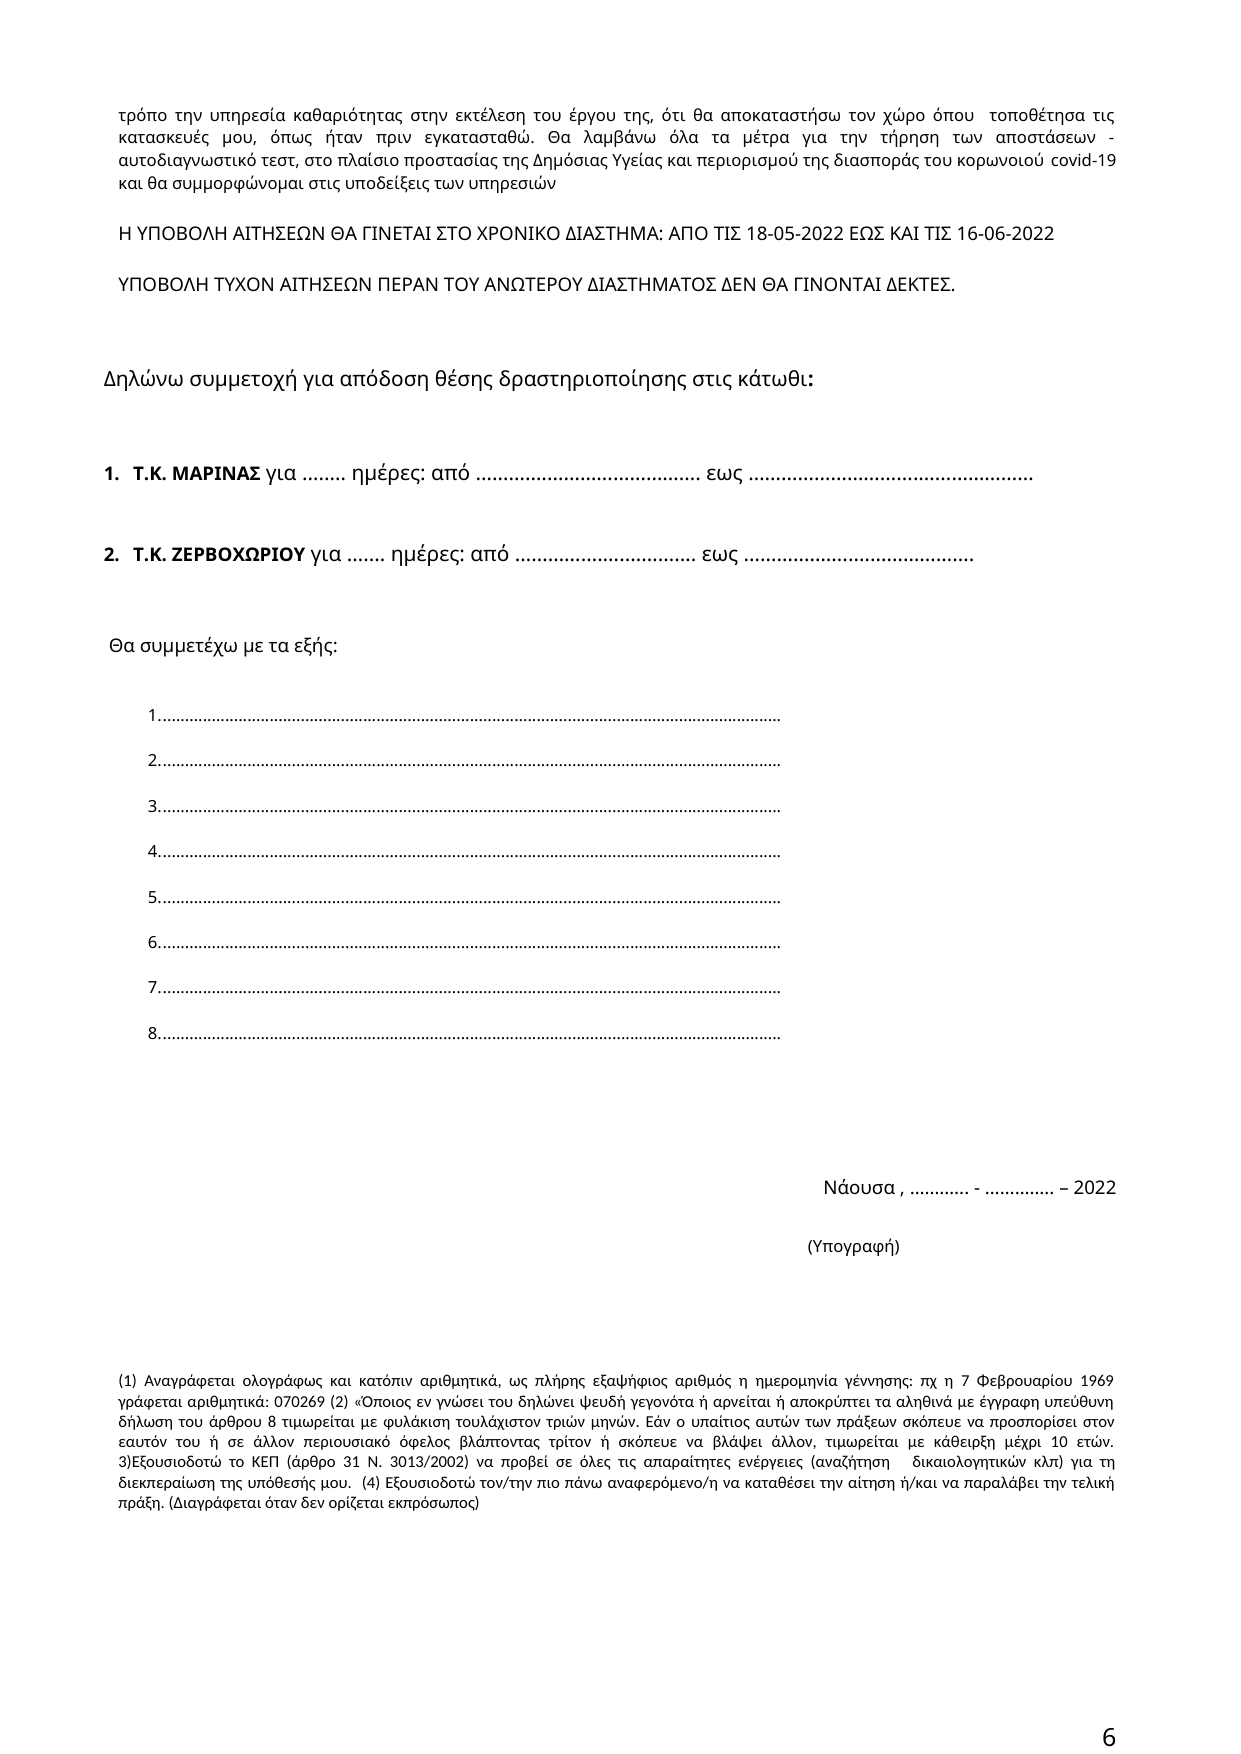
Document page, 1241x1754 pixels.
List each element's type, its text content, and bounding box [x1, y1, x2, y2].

list Τ.Κ. ΖΕΡΒΟΧΩΡΙΟΥ για ….… ημέρες: από …………….….…………. εως ………………..…………………. [103, 539, 1116, 567]
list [118, 103, 1116, 194]
text (1) Αναγράφεται ολογράφως και κατόπιν αριθμητικά, ως πλήρης εξαψήφιος αριθμός η ημερομηνία γέννησης: πχ η 7 Φεβρουαρίου 1969 γράφεται αριθμητικά: 070269 (2) «Όποιος εν γνώσει του δηλώνει ψευδή γεγονότα ή αρνείται ή αποκρύπτει τα αληθινά με έγγραφη υπεύθυνη δήλωση του άρθρου 8 τιμωρείται με φυλάκιση τουλάχιστον τριών μηνών. Εάν ο υπαίτιος αυτών των πράξεων σκόπευε να προσπορίσει στον εαυτόν του ή σε άλλον περιουσιακό όφελος βλάπτοντας τρίτον ή σκόπευε να βλάψει άλλον, τιμωρείται με κάθειρξη μέχρι 10 ετών. 3)Εξουσιοδοτώ το ΚΕΠ (άρθρο 31 Ν. 3013/2002) να προβεί σε όλες τις απαραίτητες ενέργειες (αναζήτηση δικαιολογητικών κλπ) για τη διεκπεραίωση της υπόθεσής μου. (4) Εξουσιοδοτώ τον/την πιο πάνω αναφερόμενο/η να καταθέσει την αίτηση ή/και να παραλάβει την τελική πράξη. (Διαγράφεται όταν δεν ορίζεται εκπρόσωπος) [118, 1371, 1116, 1513]
list Δηλώνω συμμετοχή για απόδοση θέσης δραστηριοποίησης στις κάτωθι: [103, 364, 1116, 393]
list ........................................................................................................................................... [148, 703, 1116, 726]
text Η ΥΠΟΒΟΛΗ ΑΙΤΗΣΕΩΝ ΘΑ ΓΙΝΕΤΑΙ ΣΤΟ ΧΡΟΝΙΚΟ ΔΙΑΣΤΗΜΑ: ΑΠΟ ΤΙΣ 18-05-2022 ΕΩΣ ΚΑΙ ΤΙΣ 16-06-2022 [118, 220, 1116, 245]
text ΥΠΟΒΟΛΗ ΤΥΧΟΝ ΑΙΤΗΣΕΩΝ ΠΕΡΑΝ ΤΟΥ ΑΝΩΤΕΡΟΥ ΔΙΑΣΤΗΜΑΤΟΣ ΔΕΝ ΘΑ ΓΙΝΟΝΤΑΙ ΔΕΚΤΕΣ. [118, 271, 1116, 296]
list ........................................................................................................................................... [148, 885, 1116, 908]
text Θα συμμετέχω με τα εξής: [74, 633, 1116, 658]
list Τ.Κ. ΜΑΡΙΝΑΣ για …..… ημέρες: από ………….………………………. εως ………………………….………………… [103, 458, 1116, 487]
text Νάουσα , ….…….. - ………….. – 2022 [162, 1141, 1116, 1200]
list ........................................................................................................................................... [148, 976, 1116, 999]
list ........................................................................................................................................... [148, 794, 1116, 817]
list ........................................................................................................................................... [148, 931, 1116, 953]
list ........................................................................................................................................... [148, 1021, 1116, 1044]
list ........................................................................................................................................... [148, 749, 1116, 772]
list ........................................................................................................................................... [148, 840, 1116, 862]
text (Υπογραφή) [162, 1234, 1116, 1257]
